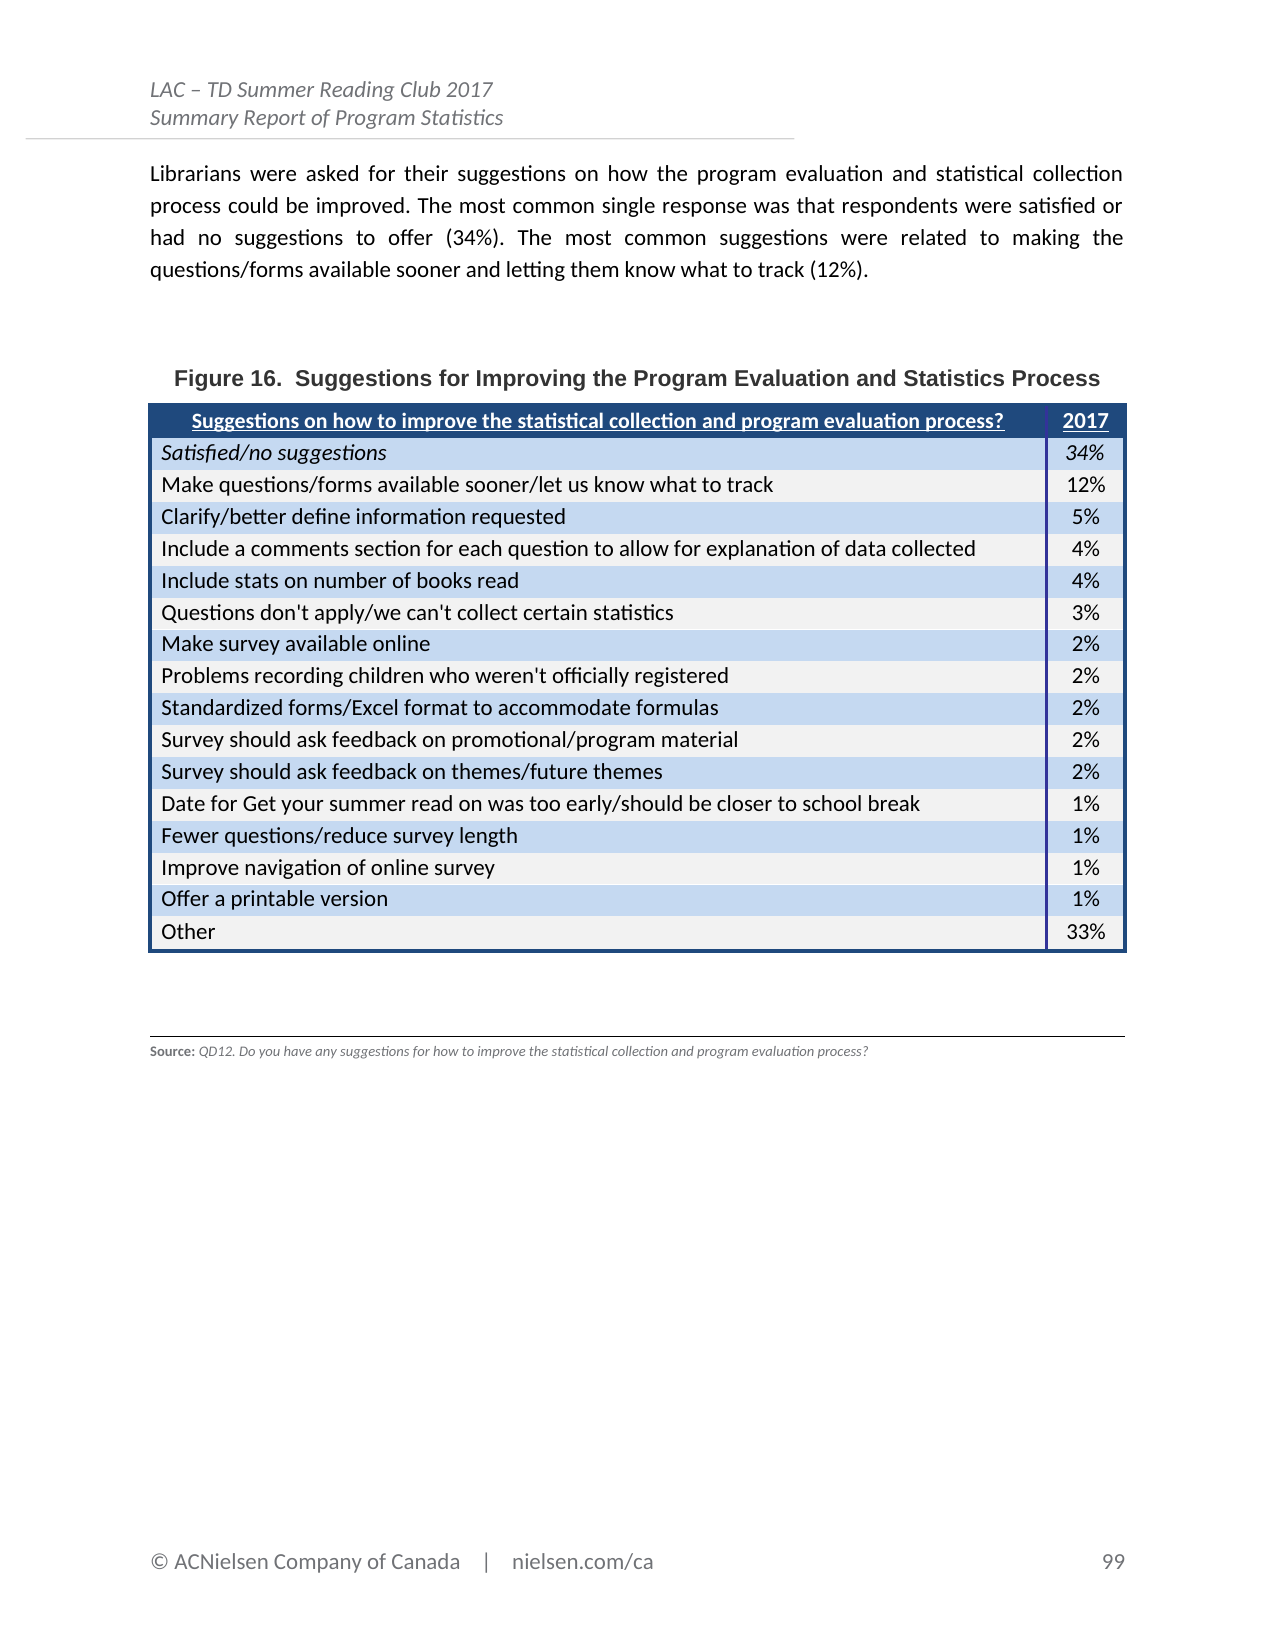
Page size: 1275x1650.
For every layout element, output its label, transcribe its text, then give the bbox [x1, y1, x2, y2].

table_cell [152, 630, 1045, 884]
text Source: QD12. Do you have any suggestions for how to improve the statistical collection and program evaluation process? [150, 1037, 1125, 1060]
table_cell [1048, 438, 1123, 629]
text Figure 16. Suggestions for Improving the Program Evaluation and Statistics Process [150, 362, 1125, 391]
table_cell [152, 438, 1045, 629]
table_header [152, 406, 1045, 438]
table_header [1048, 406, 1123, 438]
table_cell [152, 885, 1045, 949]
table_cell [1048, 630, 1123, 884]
text Librarians were asked for their suggestions on how the program evaluation and statistical collection process could be improved. The most common single response was that respondents were satisfied or had no suggestions to offer (34%). The most common suggestions were related to making the questions/forms available sooner and letting them know what to track (12%). [150, 159, 1125, 284]
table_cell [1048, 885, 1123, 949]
